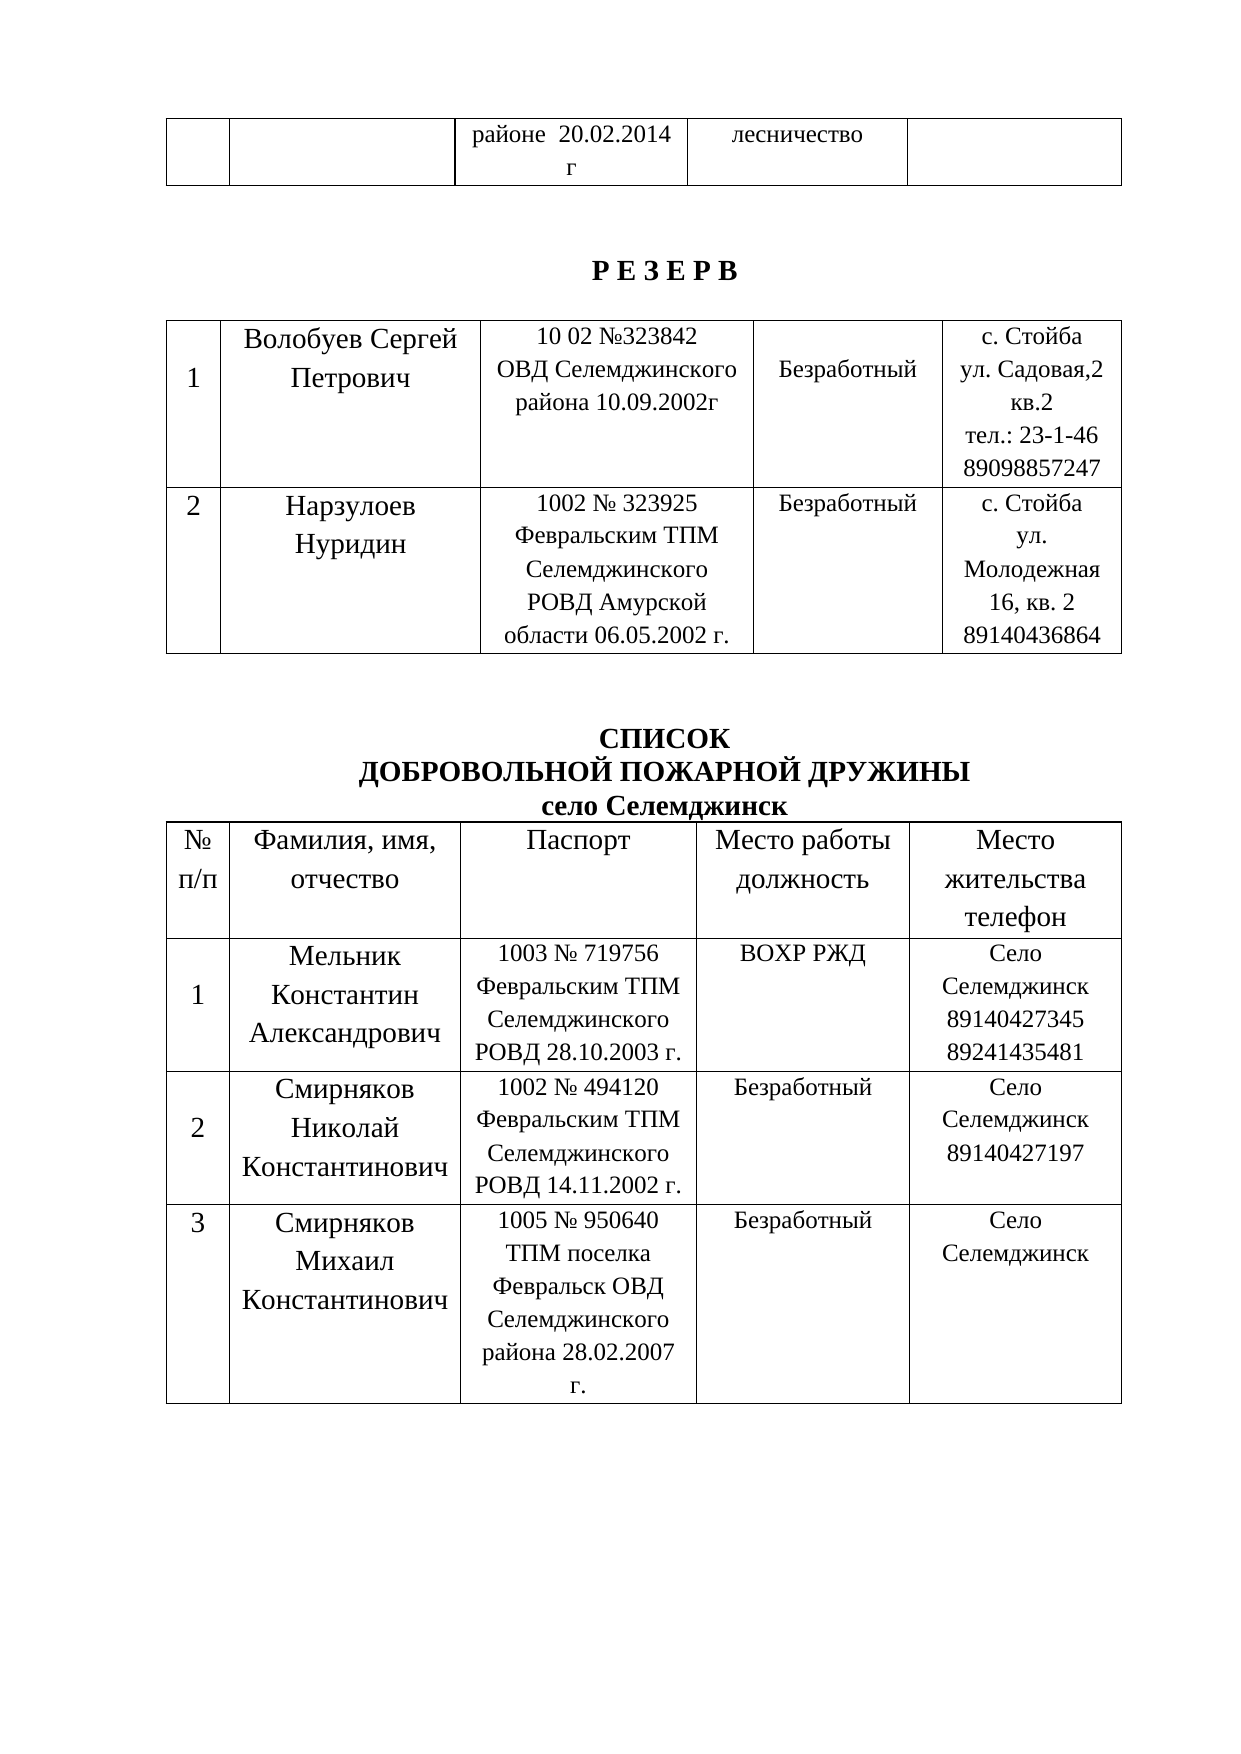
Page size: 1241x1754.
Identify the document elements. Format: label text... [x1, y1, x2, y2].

table_cell Село Селемджинск 89140427197 [910, 1072, 1121, 1204]
table_cell Смирняков Михаил Константинович [230, 1205, 460, 1403]
table_header Место работы должность [697, 823, 909, 937]
table_header Безработный [754, 321, 942, 487]
table_header Место жительства телефон [910, 823, 1121, 937]
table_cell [456, 119, 687, 185]
table_cell с. Стойба ул. Молодежная 16, кв. 2 89140436864 [943, 488, 1121, 653]
text село Селемджинск [177, 788, 1152, 821]
table_cell Село Селемджинск 89140427345 89241435481 [910, 939, 1121, 1071]
table_cell 1003 № 719756 Февральским ТПМ Селемджинского РОВД 28.10.2003 г. [461, 939, 696, 1071]
table_header Паспорт [461, 823, 696, 937]
table_header № п/п [167, 823, 229, 937]
text СПИСОК [177, 721, 1152, 754]
text ДОБРОВОЛЬНОЙ ПОЖАРНОЙ ДРУЖИНЫ [177, 754, 1152, 788]
table_cell 2 [167, 488, 220, 653]
table_header с. Стойба ул. Садовая,2 кв.2 тел.: 23-1-46 89098857247 [943, 321, 1121, 487]
table_cell 1005 № 950640 ТПМ поселка Февральск ОВД Селемджинского района 28.02.2007 г. [461, 1205, 696, 1403]
table_cell 1 [167, 939, 229, 1071]
table_cell Безработный [697, 1072, 909, 1204]
table_cell Мельник Константин Александрович [230, 939, 460, 1071]
table_cell 6 [167, 119, 229, 185]
table_header 10 02 №323842 ОВД Селемджинского района 10.09.2002г [481, 321, 753, 487]
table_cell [230, 119, 454, 185]
table_cell 1002 № 323925 Февральским ТПМ Селемджинского РОВД Амурской области 06.05.2002 г. [481, 488, 753, 653]
table_header Фамилия, имя, отчество [230, 823, 460, 937]
table_cell Безработный [754, 488, 942, 653]
table_cell Нарзулоев Нуридин [221, 488, 480, 653]
table_header 1 [167, 321, 220, 487]
text Р Е З Е Р В [177, 253, 1152, 287]
table_cell Село Селемджинск [910, 1205, 1121, 1403]
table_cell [908, 119, 1121, 185]
table_cell 3 [167, 1205, 229, 1403]
table_cell 2 [167, 1072, 229, 1204]
table_cell Смирняков Николай Константинович [230, 1072, 460, 1204]
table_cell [688, 119, 907, 185]
table_cell ВОХР РЖД [697, 939, 909, 1071]
table_cell Безработный [697, 1205, 909, 1403]
table_header Волобуев Сергей Петрович [221, 321, 480, 487]
table_cell 1002 № 494120 Февральским ТПМ Селемджинского РОВД 14.11.2002 г. [461, 1072, 696, 1204]
